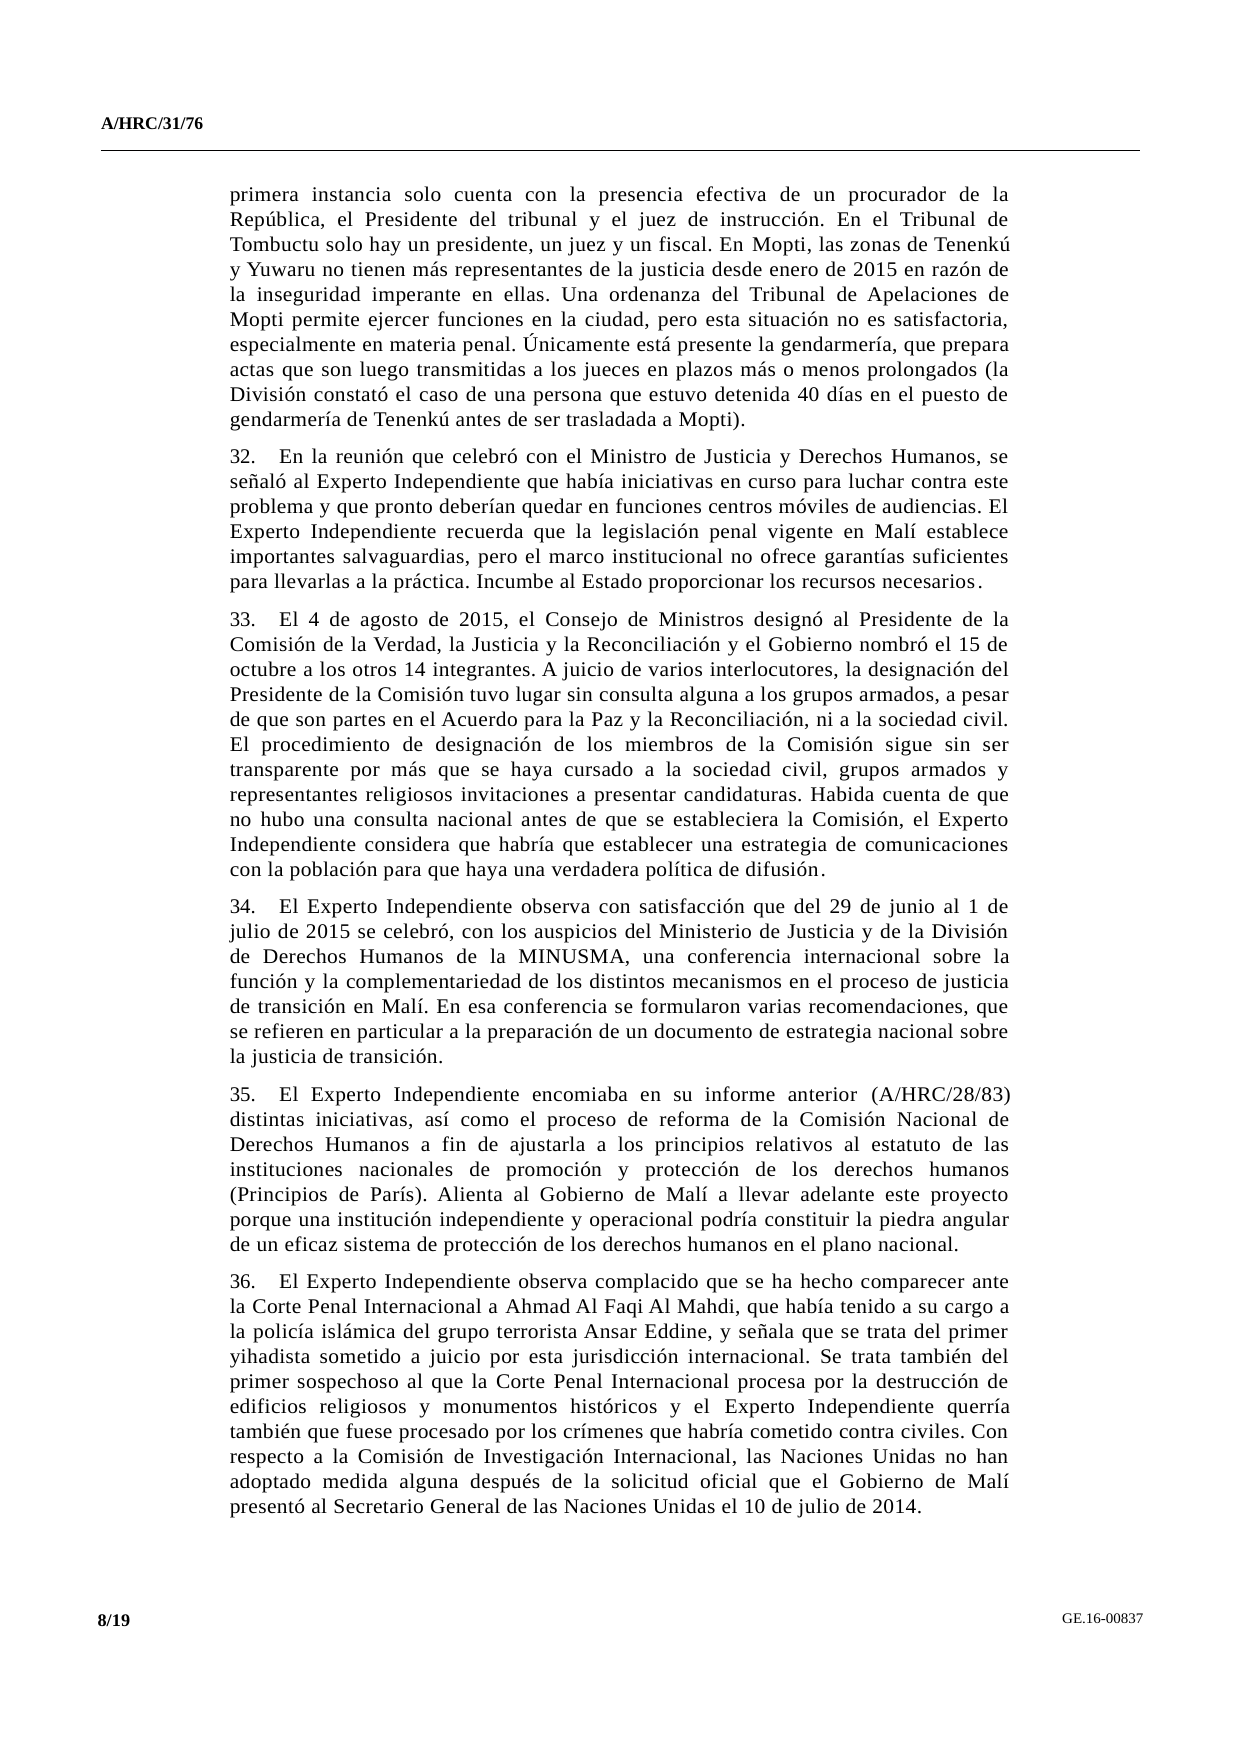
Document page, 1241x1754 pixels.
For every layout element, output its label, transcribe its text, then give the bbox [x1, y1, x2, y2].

text 33. El 4 de agosto de 2015, el Consejo de Ministros designó al Presidente de la Comisión de la Verdad, la Justicia y la Reconciliación y el Gobierno nombró el 15 de octubre a los otros 14 integrantes. A juicio de varios interlocutores, la designación del Presidente de la Comisión tuvo lugar sin consulta alguna a los grupos armados, a pesar de que son partes en el Acuerdo para la Paz y la Reconciliación, ni a la sociedad civil. El procedimiento de designación de los miembros de la Comisión sigue sin ser transparente por más que se haya cursado a la sociedad civil, grupos armados y representantes religiosos invitaciones a presentar candidaturas. Habida cuenta de que no hubo una consulta nacional antes de que se estableciera la Comisión, el Experto Independiente considera que habría que establecer una estrategia de comunicaciones con la población para que haya una verdadera política de difusión. [229, 606, 1011, 881]
text 36. El Experto Independiente observa complacido que se ha hecho comparecer ante la Corte Penal Internacional a Ahmad Al Faqi Al Mahdi, que había tenido a su cargo a la policía islámica del grupo terrorista Ansar Eddine, y señala que se trata del primer yihadista sometido a juicio por esta jurisdicción internacional. Se trata también del primer sospechoso al que la Corte Penal Internacional procesa por la destrucción de edificios religiosos y monumentos históricos y el Experto Independiente querría también que fuese procesado por los crímenes que habría cometido contra civiles. Con respecto a la Comisión de Investigación Internacional, las Naciones Unidas no han adoptado medida alguna después de la solicitud oficial que el Gobierno de Malí presentó al Secretario General de las Naciones Unidas el 10 de julio de 2014. [229, 1269, 1011, 1519]
text 32. En la reunión que celebró con el Ministro de Justicia y Derechos Humanos, se señaló al Experto Independiente que había iniciativas en curso para luchar contra este problema y que pronto deberían quedar en funciones centros móviles de audiencias. El Experto Independiente recuerda que la legislación penal vigente en Malí establece importantes salvaguardias, pero el marco institucional no ofrece garantías suficientes para llevarlas a la práctica. Incumbe al Estado proporcionar los recursos necesarios. [229, 444, 1011, 594]
text 34. El Experto Independiente observa con satisfacción que del 29 de junio al 1 de julio de 2015 se celebró, con los auspicios del Ministerio de Justicia y de la División de Derechos Humanos de la MINUSMA, una conferencia internacional sobre la función y la complementariedad de los distintos mecanismos en el proceso de justicia de transición en Malí. En esa conferencia se formularon varias recomendaciones, que se refieren en particular a la preparación de un documento de estrategia nacional sobre la justicia de transición. [229, 894, 1011, 1069]
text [229, 181, 1011, 431]
text 35. El Experto Independiente encomiaba en su informe anterior (A/HRC/28/83) distintas iniciativas, así como el proceso de reforma de la Comisión Nacional de Derechos Humanos a fin de ajustarla a los principios relativos al estatuto de las instituciones nacionales de promoción y protección de los derechos humanos (Principios de París). Alienta al Gobierno de Malí a llevar adelante este proyecto porque una institución independiente y operacional podría constituir la piedra angular de un eficaz sistema de protección de los derechos humanos en el plano nacional. [229, 1081, 1011, 1256]
